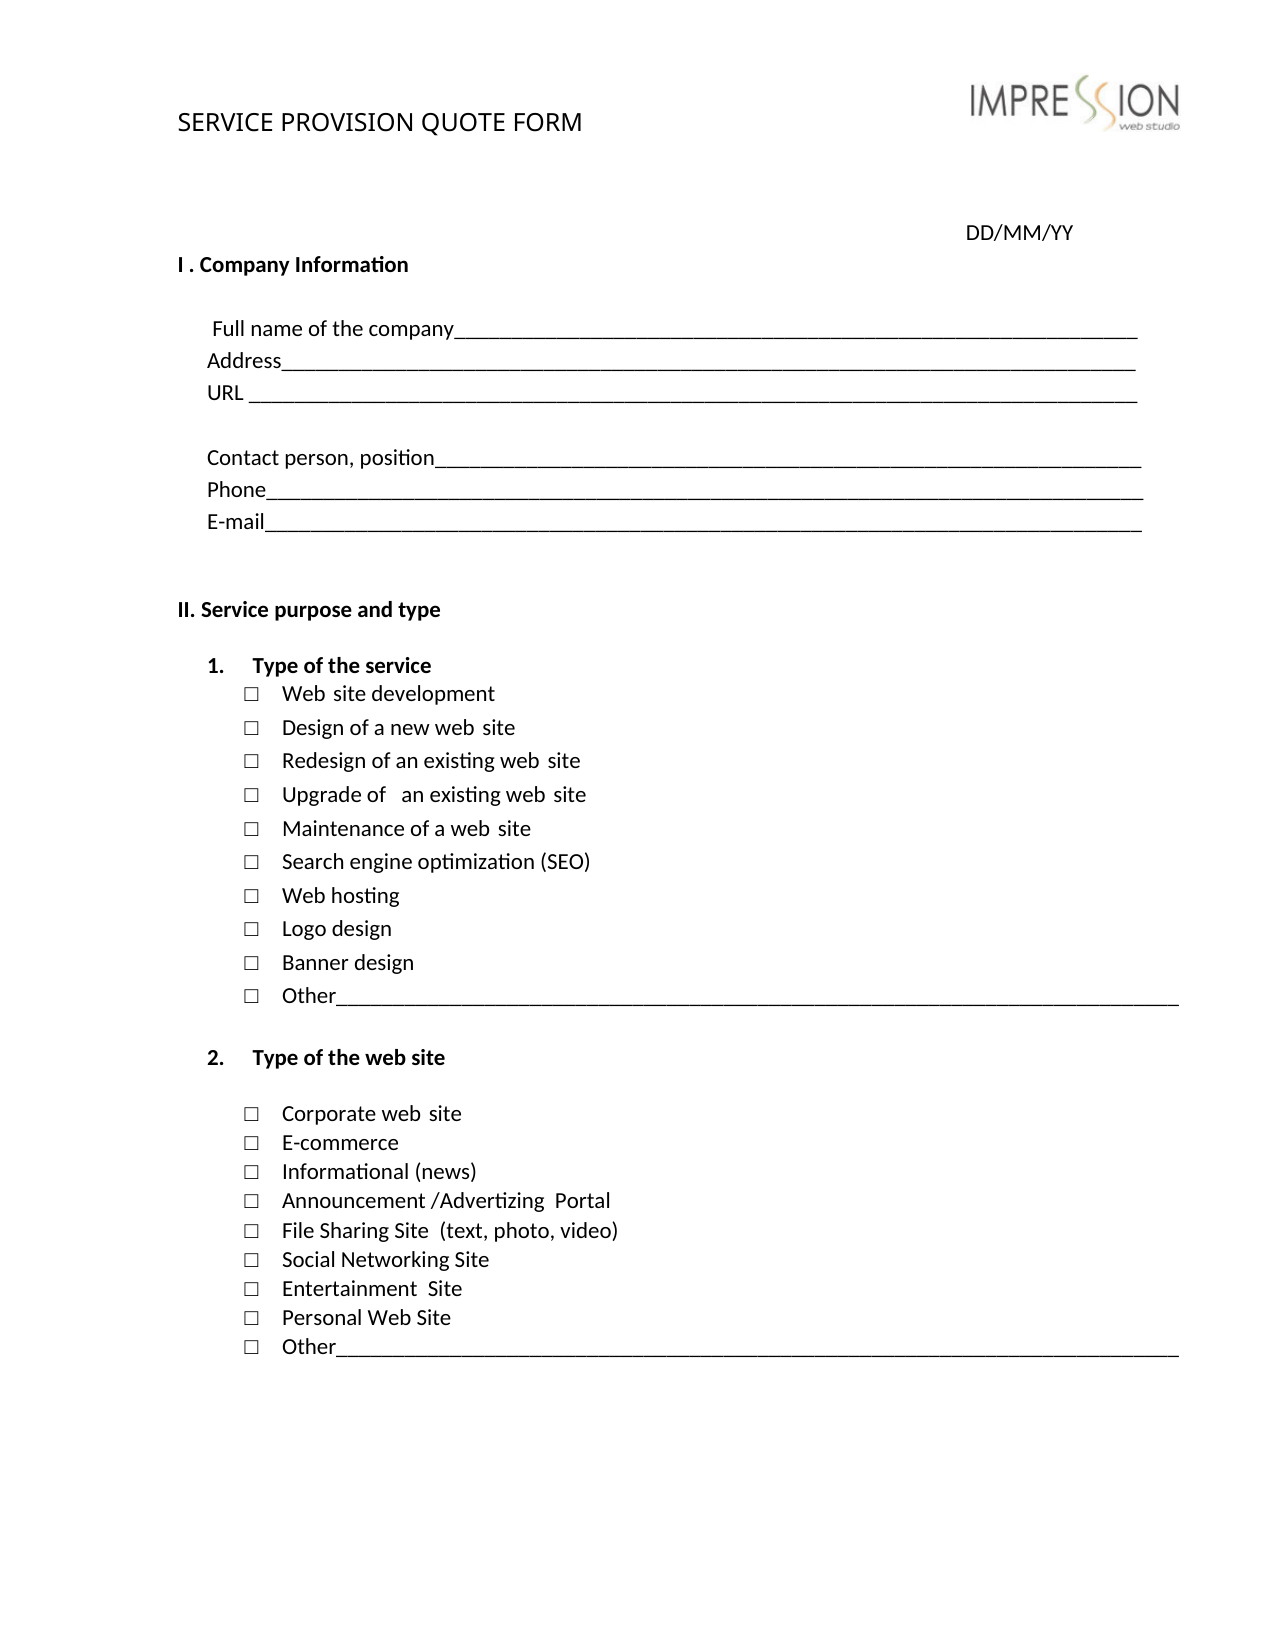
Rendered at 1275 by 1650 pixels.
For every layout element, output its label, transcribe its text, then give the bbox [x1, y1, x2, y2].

list Personal Web Site [244, 1303, 1186, 1332]
list Redesign of an existing web site [244, 747, 1186, 776]
list Web hosting [244, 881, 1186, 910]
list Social Networking Site [244, 1245, 1186, 1274]
list E-mail_____________________________________________________________________________ [207, 507, 1186, 535]
list Informational (news) [244, 1157, 1186, 1187]
list DD/MM/YY [415, 218, 1186, 246]
list URL ______________________________________________________________________________ [207, 378, 1186, 407]
list Upgrade of an existing web site [244, 780, 1186, 809]
list Design of a new web site [244, 713, 1186, 742]
list File Sharing Site (text, photo, video) [244, 1216, 1186, 1245]
list Type of the web site [207, 1043, 1186, 1071]
picture [970, 73, 1181, 132]
list E-commerce [244, 1128, 1186, 1157]
list Address___________________________________________________________________________ [207, 346, 1186, 374]
list Corporate web site [244, 1099, 1186, 1128]
list Phone_____________________________________________________________________________ [207, 475, 1186, 503]
list Maintenance of a web site [244, 814, 1186, 843]
list I . Company Information [177, 250, 1186, 278]
list Type of the service [207, 652, 1186, 679]
list Logo design [244, 914, 1186, 943]
list Contact person, position______________________________________________________________ [207, 443, 1186, 471]
list II. Service purpose and type [177, 596, 1186, 623]
list Web site development [244, 679, 1186, 709]
list Search engine optimization (SEO) [244, 847, 1186, 876]
list Announcement /Advertizing Portal [244, 1187, 1186, 1216]
list Banner design [244, 948, 1186, 977]
list Entertainment Site [244, 1274, 1186, 1303]
list Full name of the company____________________________________________________________ [207, 314, 1186, 342]
list Other__________________________________________________________________________ [244, 981, 1186, 1011]
list Other__________________________________________________________________________ [244, 1332, 1186, 1362]
